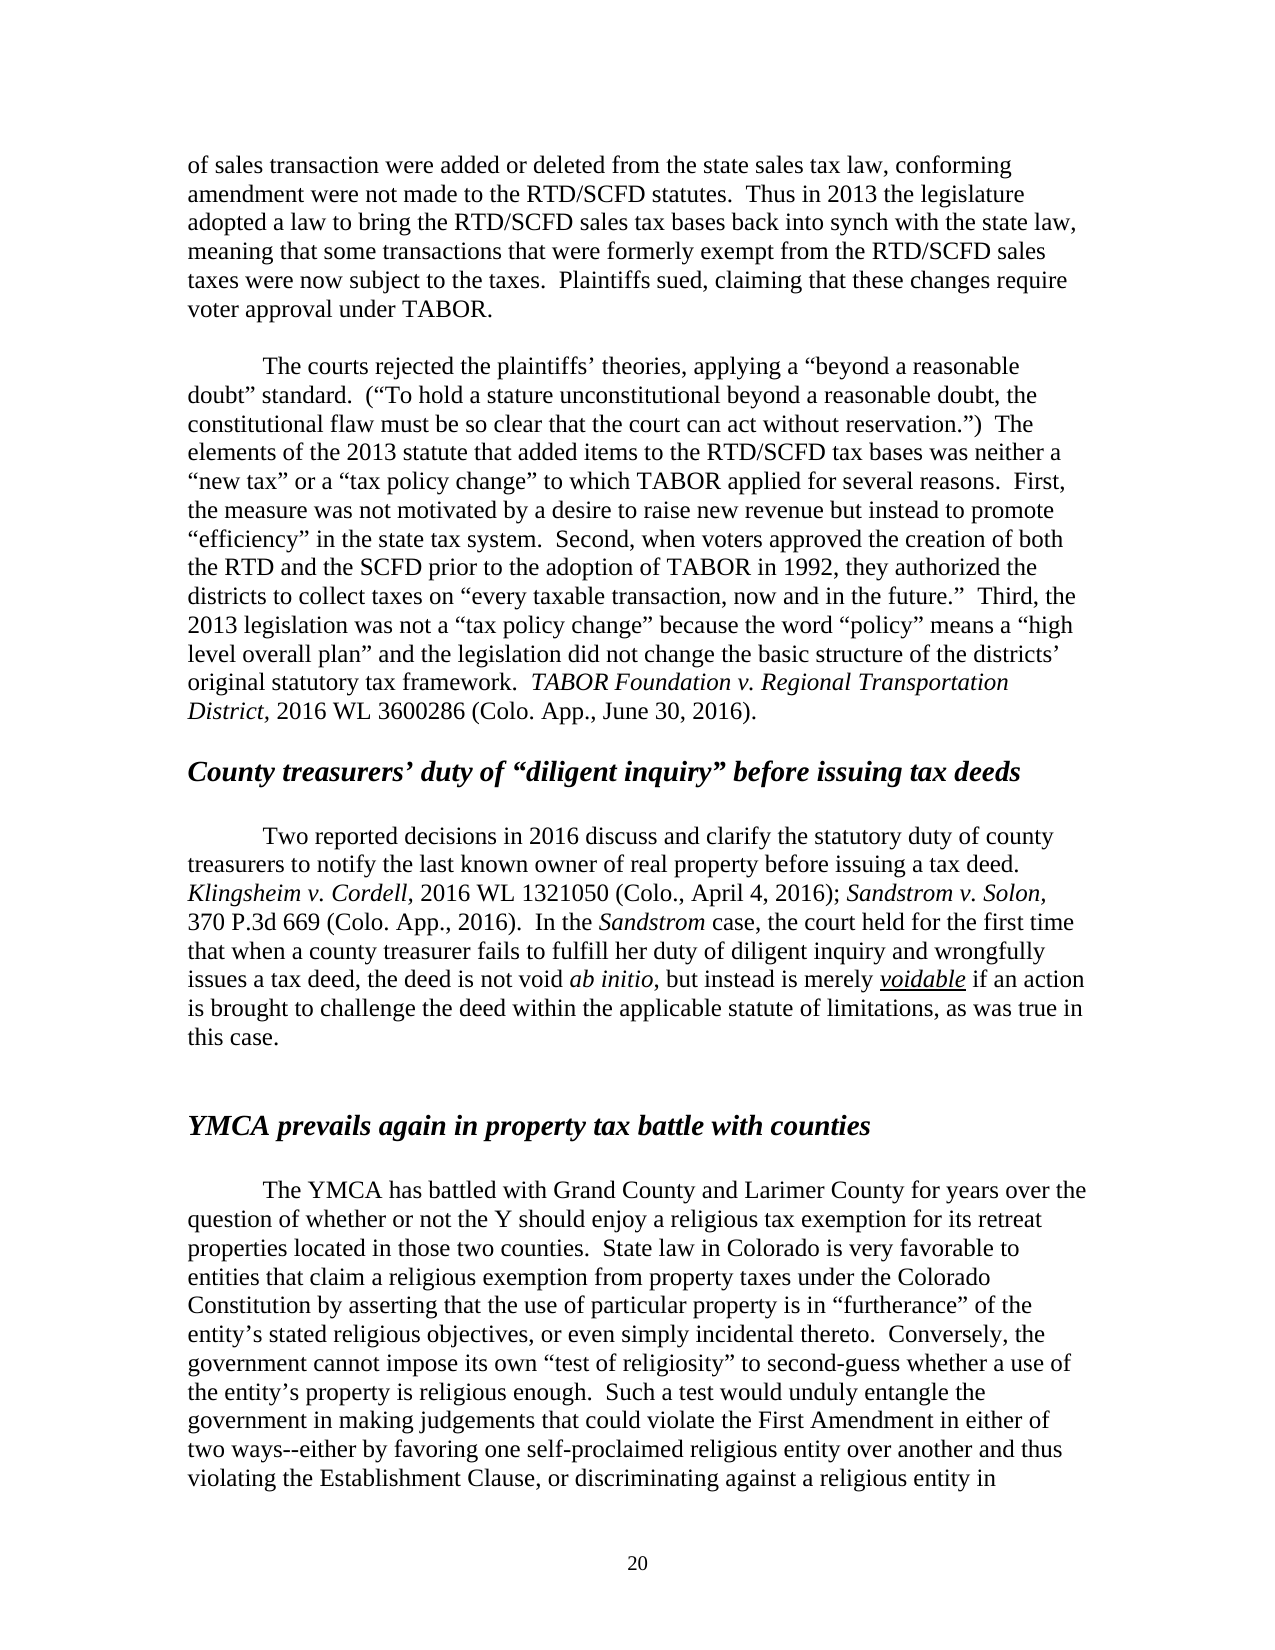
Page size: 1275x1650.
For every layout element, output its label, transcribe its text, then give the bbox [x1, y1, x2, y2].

text Two reported decisions in 2016 discuss and clarify the statutory duty of county treasurers to notify the last known owner of real property before issuing a tax deed. Klingsheim v. Cordell, 2016 WL 1321050 (Colo., April 4, 2016); Sandstrom v. Solon, 370 P.3d 669 (Colo. App., 2016). In the Sandstrom case, the court held for the first time that when a county treasurer fails to fulfill her duty of diligent inquiry and wrongfully issues a tax deed, the deed is not void ab initio, but instead is merely voidable if an action is brought to challenge the deed within the applicable statute of limitations, as was true in this case. [187, 821, 1087, 1051]
text The courts rejected the plaintiffs’ theories, applying a “beyond a reasonable doubt” standard. (“To hold a stature unconstitutional beyond a reasonable doubt, the constitutional flaw must be so clear that the court can act without reservation.”) The elements of the 2013 statute that added items to the RTD/SCFD tax bases was neither a “new tax” or a “tax policy change” to which TABOR applied for several reasons. First, the measure was not motivated by a desire to raise new revenue but instead to promote “efficiency” in the state tax system. Second, when voters approved the creation of both the RTD and the SCFD prior to the adoption of TABOR in 1992, they authorized the districts to collect taxes on “every taxable transaction, now and in the future.” Third, the 2013 legislation was not a “tax policy change” because the word “policy” means a “high level overall plan” and the legislation did not change the basic structure of the districts’ original statutory tax framework. TABOR Foundation v. Regional Transportation District, 2016 WL 3600286 (Colo. App., June 30, 2016). [187, 351, 1087, 725]
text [187, 1175, 1087, 1492]
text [187, 150, 1087, 322]
text County treasurers’ duty of “diligent inquiry” before issuing tax deeds [187, 754, 1087, 787]
text YMCA prevails again in property tax battle with counties [187, 1108, 1087, 1142]
